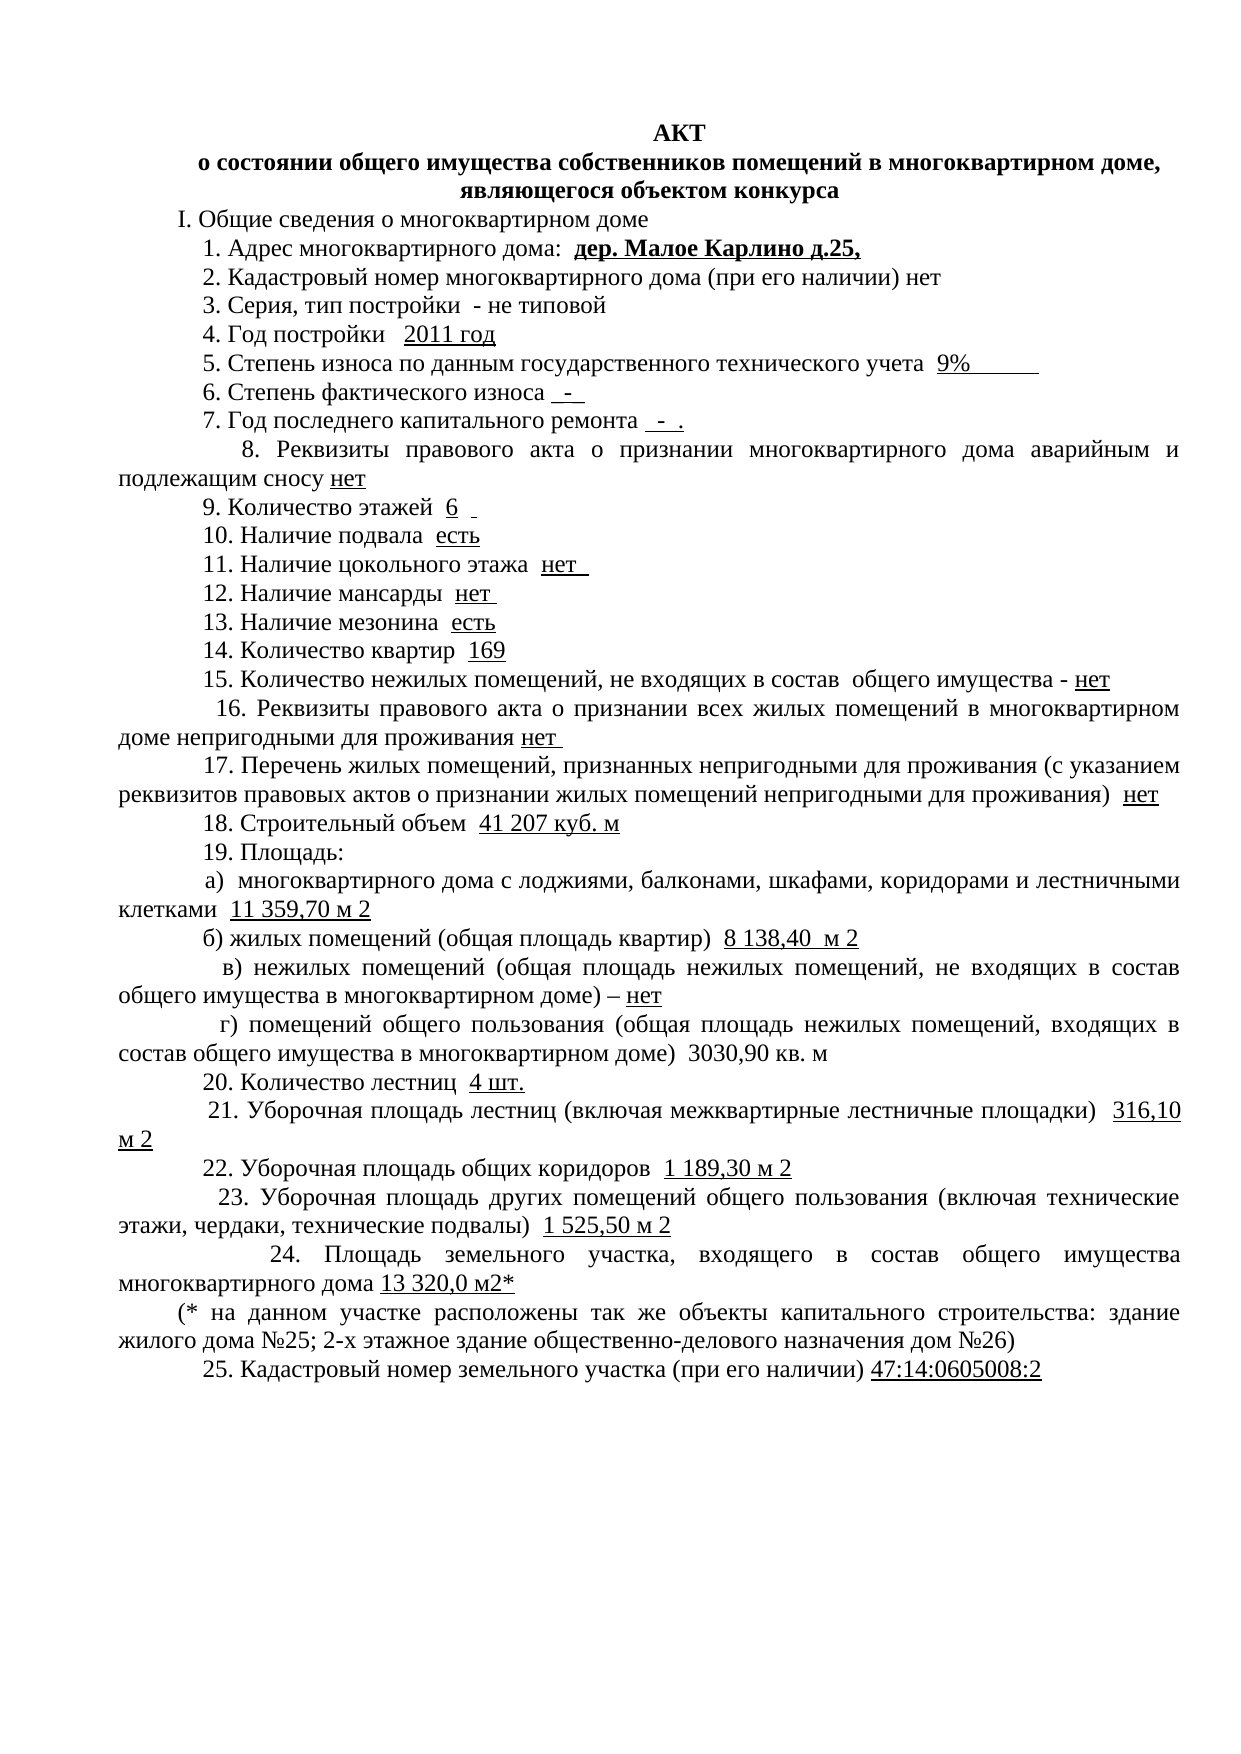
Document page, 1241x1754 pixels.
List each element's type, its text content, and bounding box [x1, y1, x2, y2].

text 14. Количество квартир 169 [118, 636, 1181, 664]
text 22. Уборочная площадь общих коридоров 1 189,30 м 2 [118, 1153, 1181, 1182]
text 15. Количество нежилых помещений, не входящих в состав общего имущества - нет [118, 664, 1181, 693]
text 5. Степень износа по данным государственного технического учета 9% [118, 348, 1181, 377]
text 21. Уборочная площадь лестниц (включая межквартирные лестничные площадки) 316,10 м 2 [118, 1096, 1181, 1153]
text 19. Площадь: [118, 837, 1181, 866]
text 3. Серия, тип постройки - не типовой [118, 291, 1181, 319]
text г) помещений общего пользования (общая площадь нежилых помещений, входящих в состав общего имущества в многоквартирном доме) 3030,90 кв. м [118, 1009, 1181, 1067]
text 17. Перечень жилых помещений, признанных непригодными для проживания (с указанием реквизитов правовых актов о признании жилых помещений непригодными для проживания) нет [118, 751, 1181, 808]
text 24. Площадь земельного участка, входящего в состав общего имущества многоквартирного дома 13 320,0 м2* [118, 1239, 1181, 1297]
text а) многоквартирного дома с лоджиями, балконами, шкафами, коридорами и лестничными клетками 11 359,70 м 2 [118, 866, 1181, 923]
text 12. Наличие мансарды нет [118, 578, 1181, 607]
text 16. Реквизиты правового акта о признании всех жилых помещений в многоквартирном доме непригодными для проживания нет [118, 693, 1181, 751]
text 2. Кадастровый номер многоквартирного дома (при его наличии) нет [118, 262, 1181, 291]
text б) жилых помещений (общая площадь квартир) 8 138,40 м 2 [118, 923, 1181, 952]
text 4. Год постройки 2011 год [118, 319, 1181, 348]
text 8. Реквизиты правового акта о признании многоквартирного дома аварийным и подлежащим сносу нет [118, 434, 1181, 492]
text в) нежилых помещений (общая площадь нежилых помещений, не входящих в состав общего имущества в многоквартирном доме) – нет [118, 952, 1181, 1009]
text 10. Наличие подвала есть [118, 521, 1181, 549]
text 20. Количество лестниц 4 шт. [118, 1067, 1181, 1096]
text 9. Количество этажей 6 [118, 492, 1181, 521]
text 18. Строительный объем 41 207 куб. м [118, 808, 1181, 837]
text 13. Наличие мезонина есть [118, 607, 1181, 636]
text 11. Наличие цокольного этажа нет [118, 549, 1181, 578]
text 1. Адрес многоквартирного дома: дер. Малое Карлино д.25, [118, 233, 1181, 262]
text 6. Степень фактического износа _-_ [118, 377, 1181, 406]
text о состоянии общего имущества собственников помещений в многоквартирном доме, являющегося объектом конкурса [118, 147, 1181, 204]
text 7. Год последнего капитального ремонта - . [118, 406, 1181, 434]
text 23. Уборочная площадь других помещений общего пользования (включая технические этажи, чердаки, технические подвалы) 1 525,50 м 2 [118, 1182, 1181, 1239]
text (* на данном участке расположены так же объекты капитального строительства: здание жилого дома №25; 2-х этажное здание общественно-делового назначения дом №26) [118, 1297, 1181, 1354]
text I. Общие сведения о многоквартирном доме [118, 204, 1181, 233]
text АКТ [118, 118, 1181, 147]
text 25. Кадастровый номер земельного участка (при его наличии) 47:14:0605008:2 [118, 1354, 1181, 1383]
